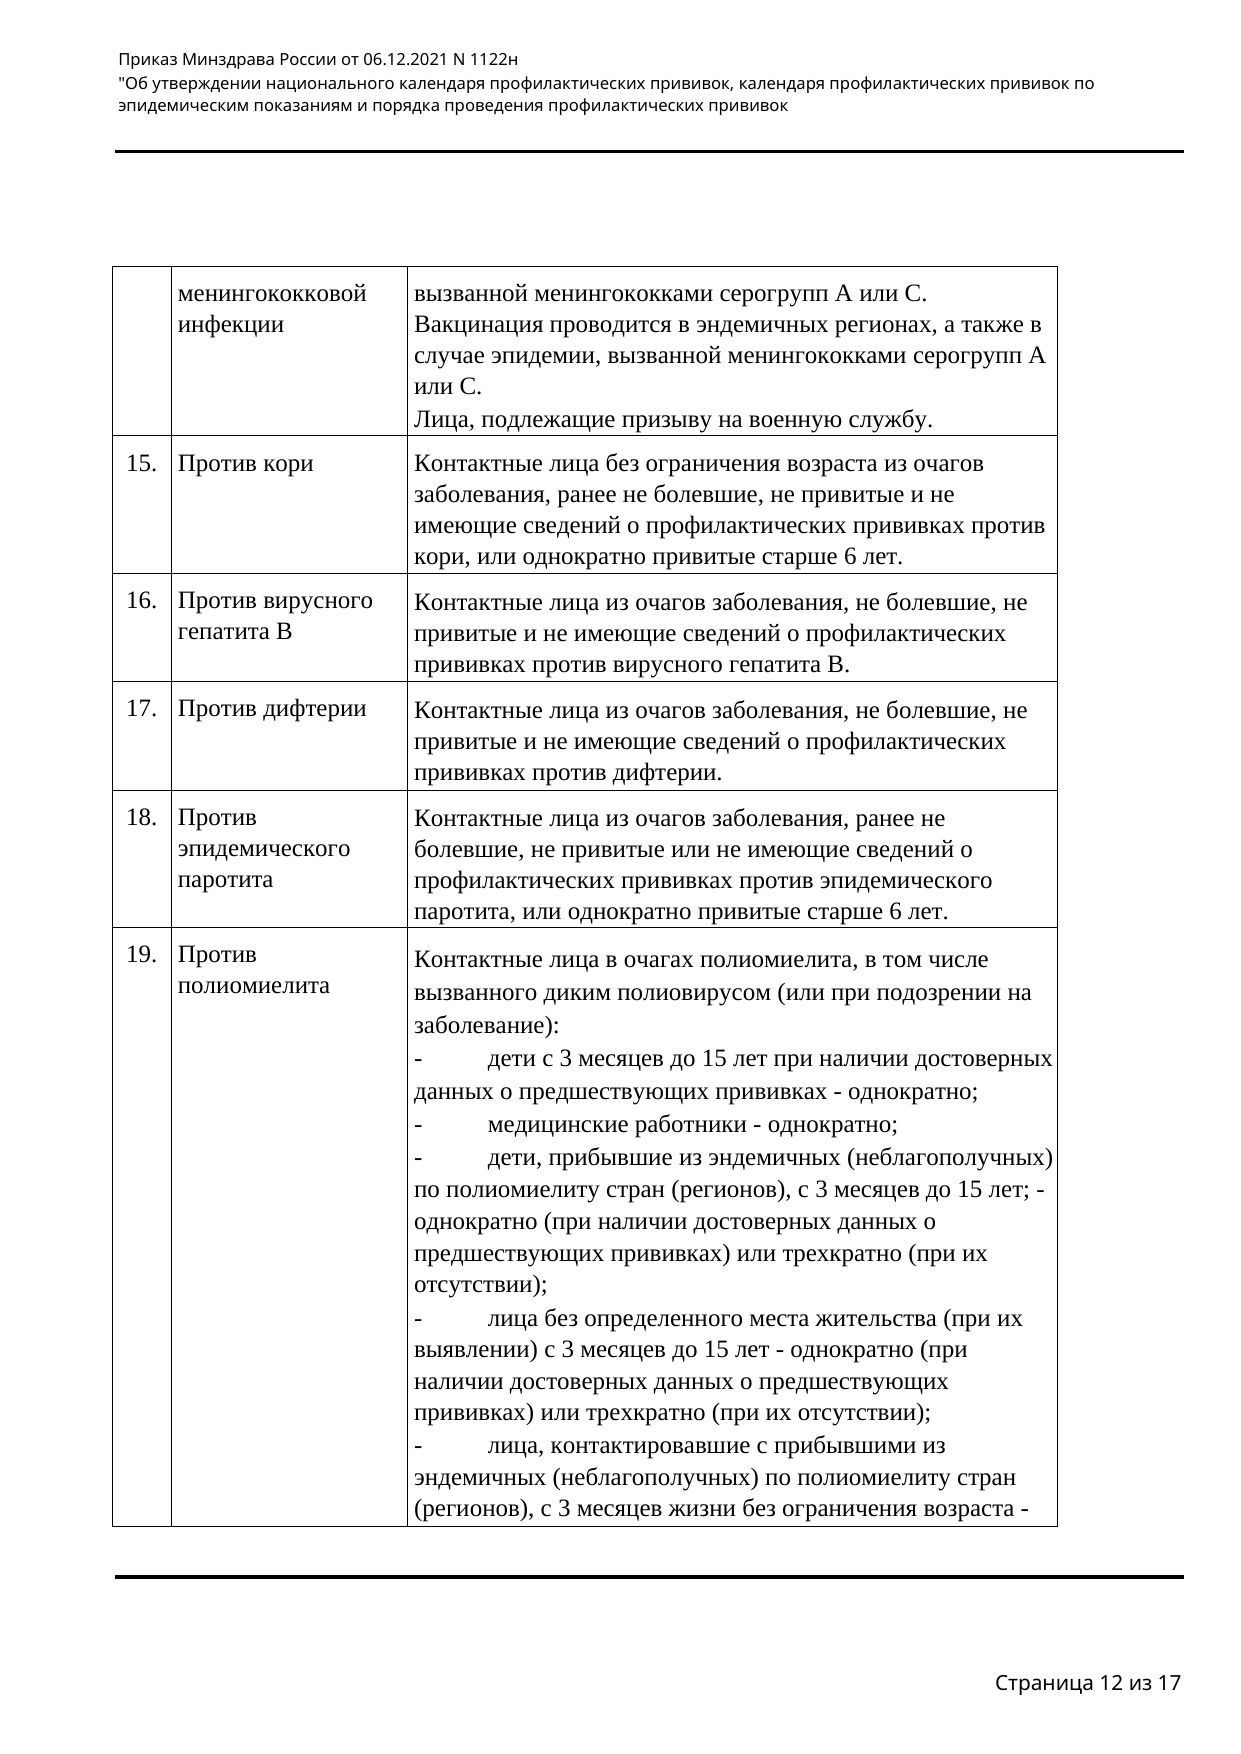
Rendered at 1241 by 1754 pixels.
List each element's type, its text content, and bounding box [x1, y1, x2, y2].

table_cell 19. [113, 928, 171, 1526]
table_cell Против вирусного гепатита B [172, 574, 407, 681]
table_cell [408, 928, 1057, 1526]
table_cell 15. [113, 436, 171, 573]
table_cell 17. [113, 682, 171, 790]
table_cell Против кори [172, 436, 407, 573]
table_cell Контактные лица из очагов заболевания, не болевшие, не привитые и не имеющие сведений о профилактических прививках против дифтерии. [408, 682, 1057, 790]
table_header менингококковой инфекции [172, 267, 407, 435]
table_header вызванной менингококками серогрупп A или C. Вакцинация проводится в эндемичных регионах, а также в случае эпидемии, вызванной менингококками серогрупп A или C. Лица, подлежащие призыву на военную службу. [408, 267, 1057, 435]
table_cell Против дифтерии [172, 682, 407, 790]
table_cell Контактные лица из очагов заболевания, ранее не болевшие, не привитые или не имеющие сведений о профилактических прививках против эпидемического паротита, или однократно привитые старше 6 лет. [408, 791, 1057, 927]
table_header [113, 267, 171, 435]
table_cell Контактные лица из очагов заболевания, не болевшие, не привитые и не имеющие сведений о профилактических прививках против вирусного гепатита B. [408, 574, 1057, 681]
table_cell Контактные лица без ограничения возраста из очагов заболевания, ранее не болевшие, не привитые и не имеющие сведений о профилактических прививках против кори, или однократно привитые старше 6 лет. [408, 436, 1057, 573]
table_cell Против полиомиелита [172, 928, 407, 1526]
table_cell 16. [113, 574, 171, 681]
table_cell 18. [113, 791, 171, 927]
table_cell Против эпидемического паротита [172, 791, 407, 927]
